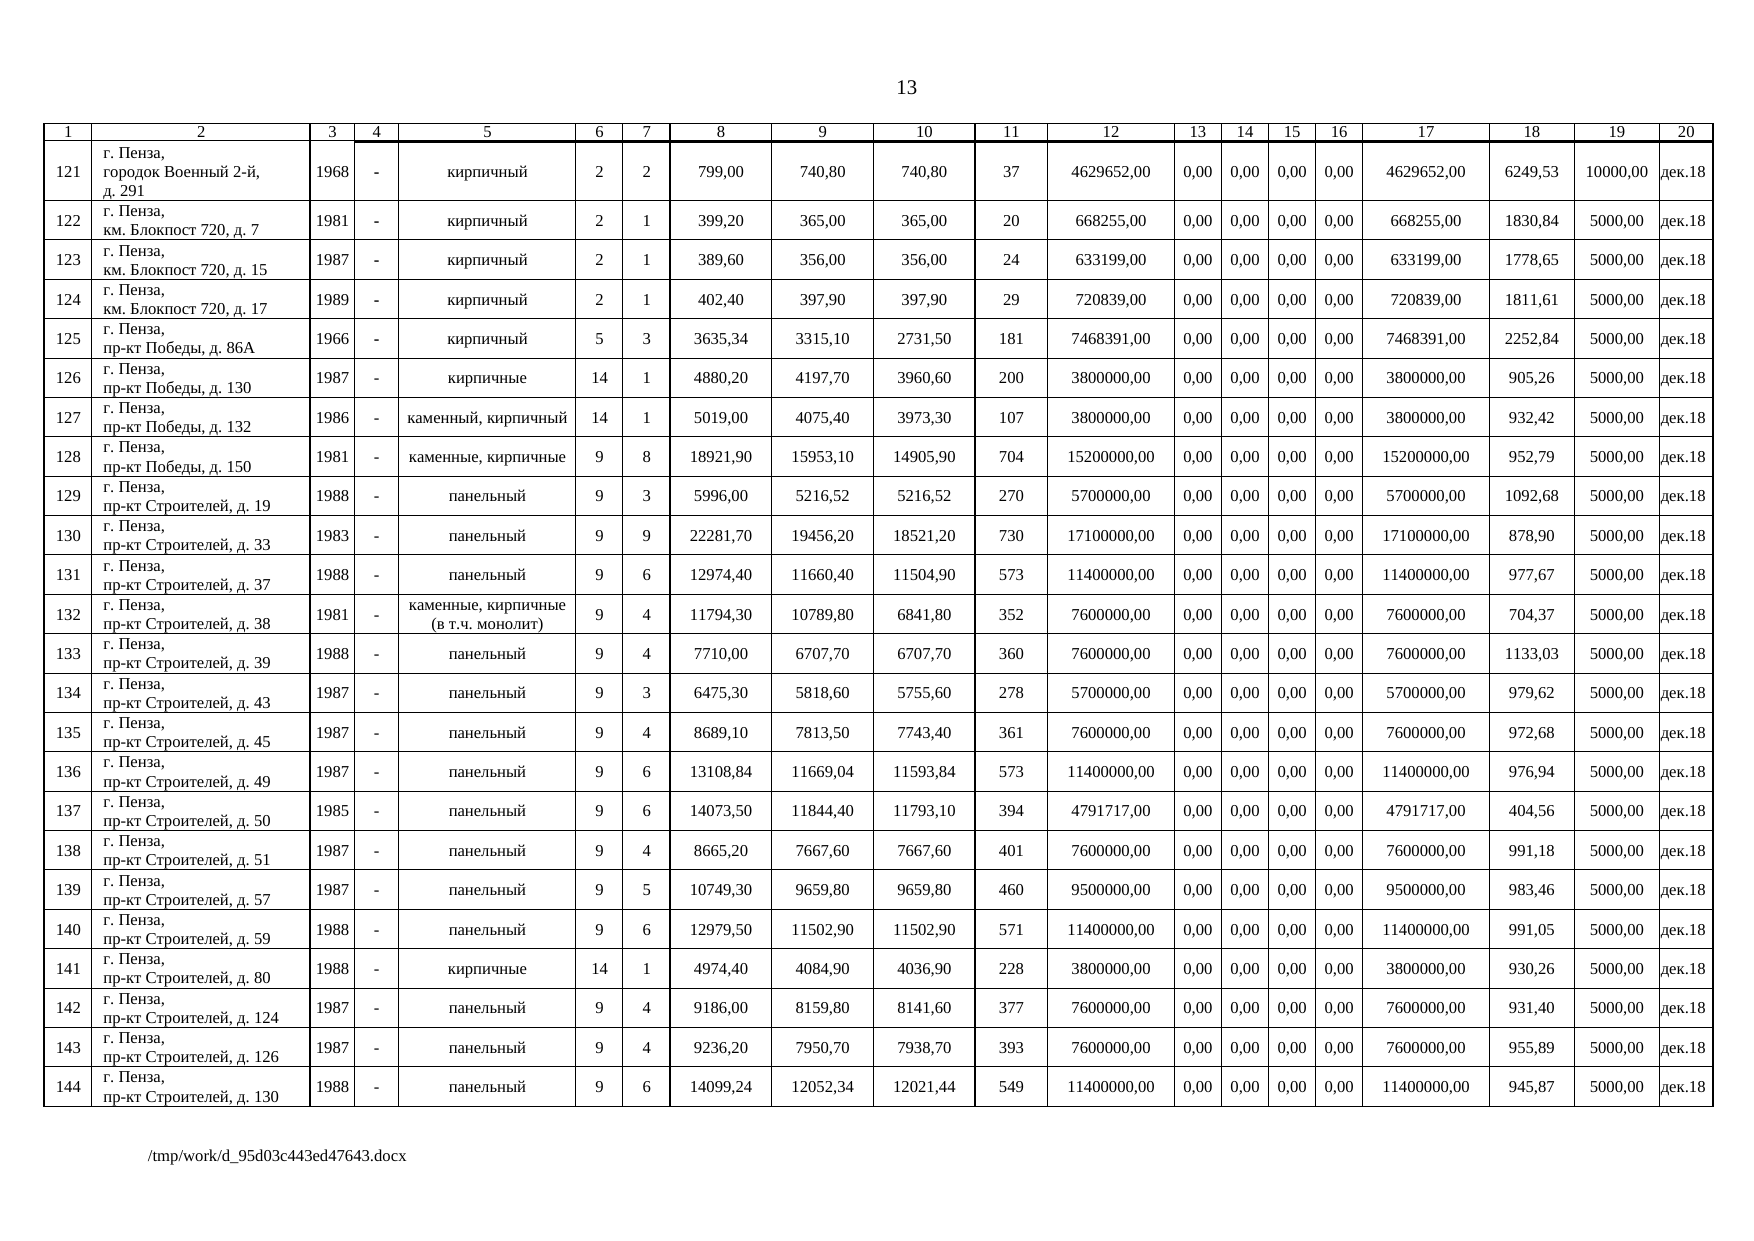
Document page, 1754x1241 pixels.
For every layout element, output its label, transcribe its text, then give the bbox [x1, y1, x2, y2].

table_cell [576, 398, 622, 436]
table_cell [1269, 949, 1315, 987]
table_header 10 [874, 124, 974, 140]
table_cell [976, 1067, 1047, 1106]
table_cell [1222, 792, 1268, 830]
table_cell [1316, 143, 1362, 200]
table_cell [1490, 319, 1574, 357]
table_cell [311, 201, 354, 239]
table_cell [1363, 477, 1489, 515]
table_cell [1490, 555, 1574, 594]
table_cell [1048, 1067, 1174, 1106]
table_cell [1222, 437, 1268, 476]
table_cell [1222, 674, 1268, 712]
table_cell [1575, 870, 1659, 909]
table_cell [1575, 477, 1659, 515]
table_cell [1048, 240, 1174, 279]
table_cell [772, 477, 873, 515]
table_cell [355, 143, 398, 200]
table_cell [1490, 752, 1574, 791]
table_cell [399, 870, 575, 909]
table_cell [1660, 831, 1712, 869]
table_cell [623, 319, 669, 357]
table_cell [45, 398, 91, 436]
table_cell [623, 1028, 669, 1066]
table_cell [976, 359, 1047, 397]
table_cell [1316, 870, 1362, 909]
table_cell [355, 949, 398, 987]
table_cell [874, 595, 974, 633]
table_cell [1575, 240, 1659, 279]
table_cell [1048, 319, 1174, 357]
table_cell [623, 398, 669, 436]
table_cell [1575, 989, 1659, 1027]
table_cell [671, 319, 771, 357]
table_header 12 [1048, 124, 1174, 140]
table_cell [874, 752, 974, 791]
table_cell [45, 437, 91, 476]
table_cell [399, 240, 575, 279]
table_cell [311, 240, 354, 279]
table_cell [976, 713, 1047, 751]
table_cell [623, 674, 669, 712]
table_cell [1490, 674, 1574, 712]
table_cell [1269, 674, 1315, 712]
table_header 8 [671, 124, 771, 140]
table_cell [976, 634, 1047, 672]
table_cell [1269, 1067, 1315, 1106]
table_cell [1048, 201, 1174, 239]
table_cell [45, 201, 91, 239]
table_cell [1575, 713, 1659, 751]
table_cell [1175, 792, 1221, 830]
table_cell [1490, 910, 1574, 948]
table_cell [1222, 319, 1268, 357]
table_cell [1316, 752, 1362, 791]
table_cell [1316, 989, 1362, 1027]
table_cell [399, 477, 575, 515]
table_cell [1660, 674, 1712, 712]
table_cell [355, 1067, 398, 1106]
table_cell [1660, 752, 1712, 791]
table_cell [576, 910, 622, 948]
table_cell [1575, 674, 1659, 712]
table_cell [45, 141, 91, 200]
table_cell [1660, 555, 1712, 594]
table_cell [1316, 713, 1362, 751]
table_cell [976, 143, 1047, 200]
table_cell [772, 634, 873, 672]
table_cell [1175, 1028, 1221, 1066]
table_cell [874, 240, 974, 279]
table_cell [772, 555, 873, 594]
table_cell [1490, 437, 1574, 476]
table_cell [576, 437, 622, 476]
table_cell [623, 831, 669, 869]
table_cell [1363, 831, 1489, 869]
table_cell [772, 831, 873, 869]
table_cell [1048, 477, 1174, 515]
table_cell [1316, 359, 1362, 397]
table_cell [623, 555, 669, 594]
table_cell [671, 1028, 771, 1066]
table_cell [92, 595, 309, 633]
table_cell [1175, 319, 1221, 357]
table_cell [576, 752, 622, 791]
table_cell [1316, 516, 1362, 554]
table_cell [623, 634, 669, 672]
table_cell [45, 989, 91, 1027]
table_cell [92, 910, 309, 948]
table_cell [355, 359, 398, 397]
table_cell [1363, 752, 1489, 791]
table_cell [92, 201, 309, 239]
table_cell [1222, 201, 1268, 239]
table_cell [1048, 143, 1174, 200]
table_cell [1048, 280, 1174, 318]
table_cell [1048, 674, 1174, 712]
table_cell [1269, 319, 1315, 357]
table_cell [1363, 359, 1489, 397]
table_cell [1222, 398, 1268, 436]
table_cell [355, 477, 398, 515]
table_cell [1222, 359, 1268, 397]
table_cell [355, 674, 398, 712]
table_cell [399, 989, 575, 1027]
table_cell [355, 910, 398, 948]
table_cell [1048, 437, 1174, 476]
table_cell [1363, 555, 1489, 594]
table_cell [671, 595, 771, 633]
table_header 18 [1490, 124, 1574, 140]
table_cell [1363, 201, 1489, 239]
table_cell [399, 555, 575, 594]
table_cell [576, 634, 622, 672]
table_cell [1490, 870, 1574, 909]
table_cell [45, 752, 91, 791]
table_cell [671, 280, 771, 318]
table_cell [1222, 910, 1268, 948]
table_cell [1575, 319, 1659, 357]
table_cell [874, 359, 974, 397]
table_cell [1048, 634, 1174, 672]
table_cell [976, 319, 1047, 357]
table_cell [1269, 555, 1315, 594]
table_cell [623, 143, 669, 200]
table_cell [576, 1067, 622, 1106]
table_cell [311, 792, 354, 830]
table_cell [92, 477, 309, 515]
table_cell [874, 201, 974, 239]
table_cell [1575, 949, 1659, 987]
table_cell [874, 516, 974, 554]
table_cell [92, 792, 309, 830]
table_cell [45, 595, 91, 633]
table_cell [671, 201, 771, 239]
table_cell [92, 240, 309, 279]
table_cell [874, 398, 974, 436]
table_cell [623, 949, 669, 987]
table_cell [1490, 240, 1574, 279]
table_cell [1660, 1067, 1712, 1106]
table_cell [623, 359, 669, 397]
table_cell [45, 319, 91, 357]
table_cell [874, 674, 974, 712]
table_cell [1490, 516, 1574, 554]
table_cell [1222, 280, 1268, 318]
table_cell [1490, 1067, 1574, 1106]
table_header 17 [1363, 124, 1489, 140]
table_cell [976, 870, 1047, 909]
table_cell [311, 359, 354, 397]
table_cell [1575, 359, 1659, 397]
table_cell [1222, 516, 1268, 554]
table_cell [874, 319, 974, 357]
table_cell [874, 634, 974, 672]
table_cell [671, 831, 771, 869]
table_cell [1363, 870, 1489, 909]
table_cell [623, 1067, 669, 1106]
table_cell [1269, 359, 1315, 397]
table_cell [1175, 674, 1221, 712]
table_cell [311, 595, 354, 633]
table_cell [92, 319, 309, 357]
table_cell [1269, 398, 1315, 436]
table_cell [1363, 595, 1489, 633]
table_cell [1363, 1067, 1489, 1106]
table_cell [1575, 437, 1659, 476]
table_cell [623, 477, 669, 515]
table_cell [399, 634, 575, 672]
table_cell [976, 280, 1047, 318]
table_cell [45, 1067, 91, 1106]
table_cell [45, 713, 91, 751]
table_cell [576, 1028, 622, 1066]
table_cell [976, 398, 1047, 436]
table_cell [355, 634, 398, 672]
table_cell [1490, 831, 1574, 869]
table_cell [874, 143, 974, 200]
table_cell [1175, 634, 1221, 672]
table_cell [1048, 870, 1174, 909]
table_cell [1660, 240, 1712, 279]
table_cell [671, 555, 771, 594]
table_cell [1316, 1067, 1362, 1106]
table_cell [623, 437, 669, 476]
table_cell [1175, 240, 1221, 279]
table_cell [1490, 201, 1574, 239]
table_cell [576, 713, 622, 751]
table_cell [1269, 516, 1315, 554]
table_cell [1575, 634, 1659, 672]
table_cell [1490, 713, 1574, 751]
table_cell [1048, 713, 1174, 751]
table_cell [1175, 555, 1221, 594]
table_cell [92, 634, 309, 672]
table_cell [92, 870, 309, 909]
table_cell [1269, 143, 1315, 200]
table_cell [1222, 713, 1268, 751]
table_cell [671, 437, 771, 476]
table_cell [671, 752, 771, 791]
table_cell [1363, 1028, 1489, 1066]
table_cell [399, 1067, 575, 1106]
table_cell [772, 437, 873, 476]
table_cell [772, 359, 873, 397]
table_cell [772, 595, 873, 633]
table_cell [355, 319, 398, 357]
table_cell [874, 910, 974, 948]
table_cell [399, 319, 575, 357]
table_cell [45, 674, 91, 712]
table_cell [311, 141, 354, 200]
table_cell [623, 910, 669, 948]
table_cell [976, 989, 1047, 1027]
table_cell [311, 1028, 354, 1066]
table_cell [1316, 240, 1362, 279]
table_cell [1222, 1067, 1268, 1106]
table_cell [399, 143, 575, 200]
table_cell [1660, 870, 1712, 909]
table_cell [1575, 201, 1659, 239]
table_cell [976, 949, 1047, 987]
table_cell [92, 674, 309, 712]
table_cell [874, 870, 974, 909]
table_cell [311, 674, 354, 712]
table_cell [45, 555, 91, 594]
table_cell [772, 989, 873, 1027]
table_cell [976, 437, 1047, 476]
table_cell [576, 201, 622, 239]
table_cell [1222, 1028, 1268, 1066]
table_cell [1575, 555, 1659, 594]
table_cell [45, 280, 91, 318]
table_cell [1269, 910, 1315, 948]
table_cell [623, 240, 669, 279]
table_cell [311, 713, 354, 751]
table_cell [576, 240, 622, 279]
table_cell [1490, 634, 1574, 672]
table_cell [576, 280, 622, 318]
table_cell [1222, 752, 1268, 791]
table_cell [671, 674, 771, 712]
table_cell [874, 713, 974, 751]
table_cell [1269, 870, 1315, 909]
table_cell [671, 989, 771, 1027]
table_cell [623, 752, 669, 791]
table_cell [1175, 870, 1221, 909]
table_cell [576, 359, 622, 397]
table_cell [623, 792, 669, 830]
table_header 4 [355, 124, 398, 140]
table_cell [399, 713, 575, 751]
table_header 2 [92, 124, 309, 140]
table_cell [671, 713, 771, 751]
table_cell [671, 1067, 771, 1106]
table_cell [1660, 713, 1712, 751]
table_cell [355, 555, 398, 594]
table_header 5 [399, 124, 575, 140]
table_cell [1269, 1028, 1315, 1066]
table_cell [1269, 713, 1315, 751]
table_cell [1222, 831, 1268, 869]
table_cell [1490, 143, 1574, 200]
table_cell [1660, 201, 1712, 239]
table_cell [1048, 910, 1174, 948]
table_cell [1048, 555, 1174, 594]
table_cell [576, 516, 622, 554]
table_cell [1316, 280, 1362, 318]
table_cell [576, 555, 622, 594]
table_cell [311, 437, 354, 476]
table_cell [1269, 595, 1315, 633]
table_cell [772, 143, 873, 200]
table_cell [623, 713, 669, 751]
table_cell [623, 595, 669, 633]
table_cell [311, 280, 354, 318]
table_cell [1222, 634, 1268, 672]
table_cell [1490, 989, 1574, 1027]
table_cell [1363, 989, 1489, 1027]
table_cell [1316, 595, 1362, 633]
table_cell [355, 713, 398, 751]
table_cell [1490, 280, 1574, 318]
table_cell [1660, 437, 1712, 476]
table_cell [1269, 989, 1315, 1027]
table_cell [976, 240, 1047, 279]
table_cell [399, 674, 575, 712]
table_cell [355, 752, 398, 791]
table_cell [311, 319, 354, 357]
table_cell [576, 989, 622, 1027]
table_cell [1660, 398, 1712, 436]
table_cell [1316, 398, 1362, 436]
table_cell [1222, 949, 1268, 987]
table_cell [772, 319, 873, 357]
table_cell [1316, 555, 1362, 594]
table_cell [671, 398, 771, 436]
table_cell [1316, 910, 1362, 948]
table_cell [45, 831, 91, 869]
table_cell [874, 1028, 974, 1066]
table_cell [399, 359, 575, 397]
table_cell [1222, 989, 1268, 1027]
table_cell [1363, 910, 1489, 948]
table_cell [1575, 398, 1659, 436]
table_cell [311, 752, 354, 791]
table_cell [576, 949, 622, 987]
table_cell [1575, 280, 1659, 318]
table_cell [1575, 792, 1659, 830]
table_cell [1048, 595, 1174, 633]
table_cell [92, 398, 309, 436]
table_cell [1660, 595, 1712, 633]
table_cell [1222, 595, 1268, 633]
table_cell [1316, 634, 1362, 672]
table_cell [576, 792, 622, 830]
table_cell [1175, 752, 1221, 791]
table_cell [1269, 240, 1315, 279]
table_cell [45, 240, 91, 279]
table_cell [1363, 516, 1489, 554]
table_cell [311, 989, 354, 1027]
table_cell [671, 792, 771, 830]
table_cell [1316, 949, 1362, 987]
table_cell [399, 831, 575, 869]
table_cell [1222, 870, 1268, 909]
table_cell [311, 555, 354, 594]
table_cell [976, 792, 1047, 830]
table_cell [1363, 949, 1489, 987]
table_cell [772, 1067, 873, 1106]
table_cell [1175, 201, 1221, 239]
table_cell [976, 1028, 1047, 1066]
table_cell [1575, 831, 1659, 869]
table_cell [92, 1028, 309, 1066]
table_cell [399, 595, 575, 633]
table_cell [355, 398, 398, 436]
table_header 20 [1660, 124, 1712, 140]
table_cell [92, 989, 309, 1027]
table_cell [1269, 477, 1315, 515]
table_header 13 [1175, 124, 1221, 140]
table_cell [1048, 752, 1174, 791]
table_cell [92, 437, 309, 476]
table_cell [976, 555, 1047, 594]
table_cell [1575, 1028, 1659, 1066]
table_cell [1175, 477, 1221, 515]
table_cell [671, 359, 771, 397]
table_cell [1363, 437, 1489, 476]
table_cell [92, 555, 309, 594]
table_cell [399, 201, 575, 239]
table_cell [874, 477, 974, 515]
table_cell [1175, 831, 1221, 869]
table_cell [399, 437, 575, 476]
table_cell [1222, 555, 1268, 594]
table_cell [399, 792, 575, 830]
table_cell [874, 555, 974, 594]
table_header 6 [576, 124, 622, 140]
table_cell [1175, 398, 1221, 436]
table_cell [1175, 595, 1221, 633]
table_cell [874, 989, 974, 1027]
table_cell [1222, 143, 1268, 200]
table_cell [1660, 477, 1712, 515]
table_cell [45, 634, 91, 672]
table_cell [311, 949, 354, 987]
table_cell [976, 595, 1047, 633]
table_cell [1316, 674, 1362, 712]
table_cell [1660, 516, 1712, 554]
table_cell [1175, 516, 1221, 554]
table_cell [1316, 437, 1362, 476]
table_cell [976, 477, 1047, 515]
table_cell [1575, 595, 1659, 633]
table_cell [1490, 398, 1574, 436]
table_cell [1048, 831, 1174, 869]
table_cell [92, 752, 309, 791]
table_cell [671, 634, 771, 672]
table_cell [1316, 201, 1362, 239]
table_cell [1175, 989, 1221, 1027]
table_header 9 [772, 124, 873, 140]
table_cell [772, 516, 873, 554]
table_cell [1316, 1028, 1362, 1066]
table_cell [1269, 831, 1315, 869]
table_header 15 [1269, 124, 1315, 140]
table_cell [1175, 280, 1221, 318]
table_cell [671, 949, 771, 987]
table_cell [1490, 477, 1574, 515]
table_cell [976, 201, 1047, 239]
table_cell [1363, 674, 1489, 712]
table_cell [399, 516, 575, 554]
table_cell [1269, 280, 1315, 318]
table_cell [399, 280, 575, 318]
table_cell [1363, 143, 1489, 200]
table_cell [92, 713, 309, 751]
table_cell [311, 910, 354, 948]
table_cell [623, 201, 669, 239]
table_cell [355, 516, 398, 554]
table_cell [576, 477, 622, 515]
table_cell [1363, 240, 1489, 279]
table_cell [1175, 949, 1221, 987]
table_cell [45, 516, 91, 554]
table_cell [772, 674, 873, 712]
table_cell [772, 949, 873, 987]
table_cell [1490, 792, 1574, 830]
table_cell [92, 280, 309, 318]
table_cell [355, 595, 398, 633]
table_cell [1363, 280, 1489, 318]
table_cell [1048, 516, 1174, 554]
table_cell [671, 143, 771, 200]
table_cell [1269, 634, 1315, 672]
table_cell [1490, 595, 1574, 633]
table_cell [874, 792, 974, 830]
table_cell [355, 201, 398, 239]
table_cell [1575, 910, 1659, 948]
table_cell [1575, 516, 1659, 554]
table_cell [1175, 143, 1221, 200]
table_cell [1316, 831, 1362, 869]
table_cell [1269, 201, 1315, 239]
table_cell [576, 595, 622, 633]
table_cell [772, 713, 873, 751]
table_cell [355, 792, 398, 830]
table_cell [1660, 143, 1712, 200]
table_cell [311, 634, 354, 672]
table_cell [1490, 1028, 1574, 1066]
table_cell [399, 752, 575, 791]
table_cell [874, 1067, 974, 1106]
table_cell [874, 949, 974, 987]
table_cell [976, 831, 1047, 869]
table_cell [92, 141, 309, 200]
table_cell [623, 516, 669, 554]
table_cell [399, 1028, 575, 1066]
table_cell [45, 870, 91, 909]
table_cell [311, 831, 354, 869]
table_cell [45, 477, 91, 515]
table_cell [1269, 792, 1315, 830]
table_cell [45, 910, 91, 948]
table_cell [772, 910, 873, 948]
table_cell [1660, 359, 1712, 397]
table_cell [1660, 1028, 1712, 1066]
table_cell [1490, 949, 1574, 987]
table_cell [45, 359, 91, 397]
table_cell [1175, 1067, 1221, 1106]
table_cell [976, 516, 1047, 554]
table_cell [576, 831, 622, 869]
table_header 19 [1575, 124, 1659, 140]
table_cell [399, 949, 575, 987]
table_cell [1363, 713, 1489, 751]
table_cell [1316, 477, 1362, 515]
table_header 3 [311, 124, 354, 140]
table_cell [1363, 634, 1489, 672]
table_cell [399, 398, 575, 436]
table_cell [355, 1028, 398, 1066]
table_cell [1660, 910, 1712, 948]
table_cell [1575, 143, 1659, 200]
table_header 16 [1316, 124, 1362, 140]
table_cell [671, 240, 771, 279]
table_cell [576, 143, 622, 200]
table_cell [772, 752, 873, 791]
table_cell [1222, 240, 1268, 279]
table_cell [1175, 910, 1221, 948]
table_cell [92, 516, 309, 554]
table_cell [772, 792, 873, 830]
table_header 1 [45, 124, 91, 140]
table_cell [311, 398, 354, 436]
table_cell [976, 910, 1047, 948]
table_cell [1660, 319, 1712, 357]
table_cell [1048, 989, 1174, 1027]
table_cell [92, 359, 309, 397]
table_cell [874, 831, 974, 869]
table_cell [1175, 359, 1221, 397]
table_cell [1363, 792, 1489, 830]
table_header 7 [623, 124, 669, 140]
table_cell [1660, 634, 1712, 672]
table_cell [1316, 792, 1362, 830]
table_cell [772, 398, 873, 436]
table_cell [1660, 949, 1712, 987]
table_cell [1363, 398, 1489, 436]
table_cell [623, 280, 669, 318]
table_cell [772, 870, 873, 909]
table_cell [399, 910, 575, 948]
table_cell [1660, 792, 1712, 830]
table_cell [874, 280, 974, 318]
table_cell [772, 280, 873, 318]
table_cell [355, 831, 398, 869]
table_header 11 [976, 124, 1047, 140]
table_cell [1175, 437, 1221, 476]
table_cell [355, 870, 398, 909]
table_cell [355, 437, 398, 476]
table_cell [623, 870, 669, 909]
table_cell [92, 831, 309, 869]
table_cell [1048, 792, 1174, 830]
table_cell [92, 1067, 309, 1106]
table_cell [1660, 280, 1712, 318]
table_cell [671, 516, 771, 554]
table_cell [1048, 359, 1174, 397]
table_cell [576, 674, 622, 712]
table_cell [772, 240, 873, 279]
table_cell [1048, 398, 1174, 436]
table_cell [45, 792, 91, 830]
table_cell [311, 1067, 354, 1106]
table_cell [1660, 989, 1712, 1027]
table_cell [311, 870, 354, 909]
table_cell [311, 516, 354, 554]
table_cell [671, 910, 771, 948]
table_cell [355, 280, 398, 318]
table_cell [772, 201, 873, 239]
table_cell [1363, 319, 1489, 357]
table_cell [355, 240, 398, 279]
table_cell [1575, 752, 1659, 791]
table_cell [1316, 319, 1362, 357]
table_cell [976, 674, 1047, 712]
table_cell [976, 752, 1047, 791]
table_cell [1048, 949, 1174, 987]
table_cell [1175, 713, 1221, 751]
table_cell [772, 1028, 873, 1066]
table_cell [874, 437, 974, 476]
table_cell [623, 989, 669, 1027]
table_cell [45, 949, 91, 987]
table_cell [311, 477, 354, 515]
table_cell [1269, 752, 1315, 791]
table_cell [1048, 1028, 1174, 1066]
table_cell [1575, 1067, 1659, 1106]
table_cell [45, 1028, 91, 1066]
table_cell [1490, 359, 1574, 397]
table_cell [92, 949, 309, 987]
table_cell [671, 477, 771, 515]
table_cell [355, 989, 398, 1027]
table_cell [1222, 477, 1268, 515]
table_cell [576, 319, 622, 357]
table_header 14 [1222, 124, 1268, 140]
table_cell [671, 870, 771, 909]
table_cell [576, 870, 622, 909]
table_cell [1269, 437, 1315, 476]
